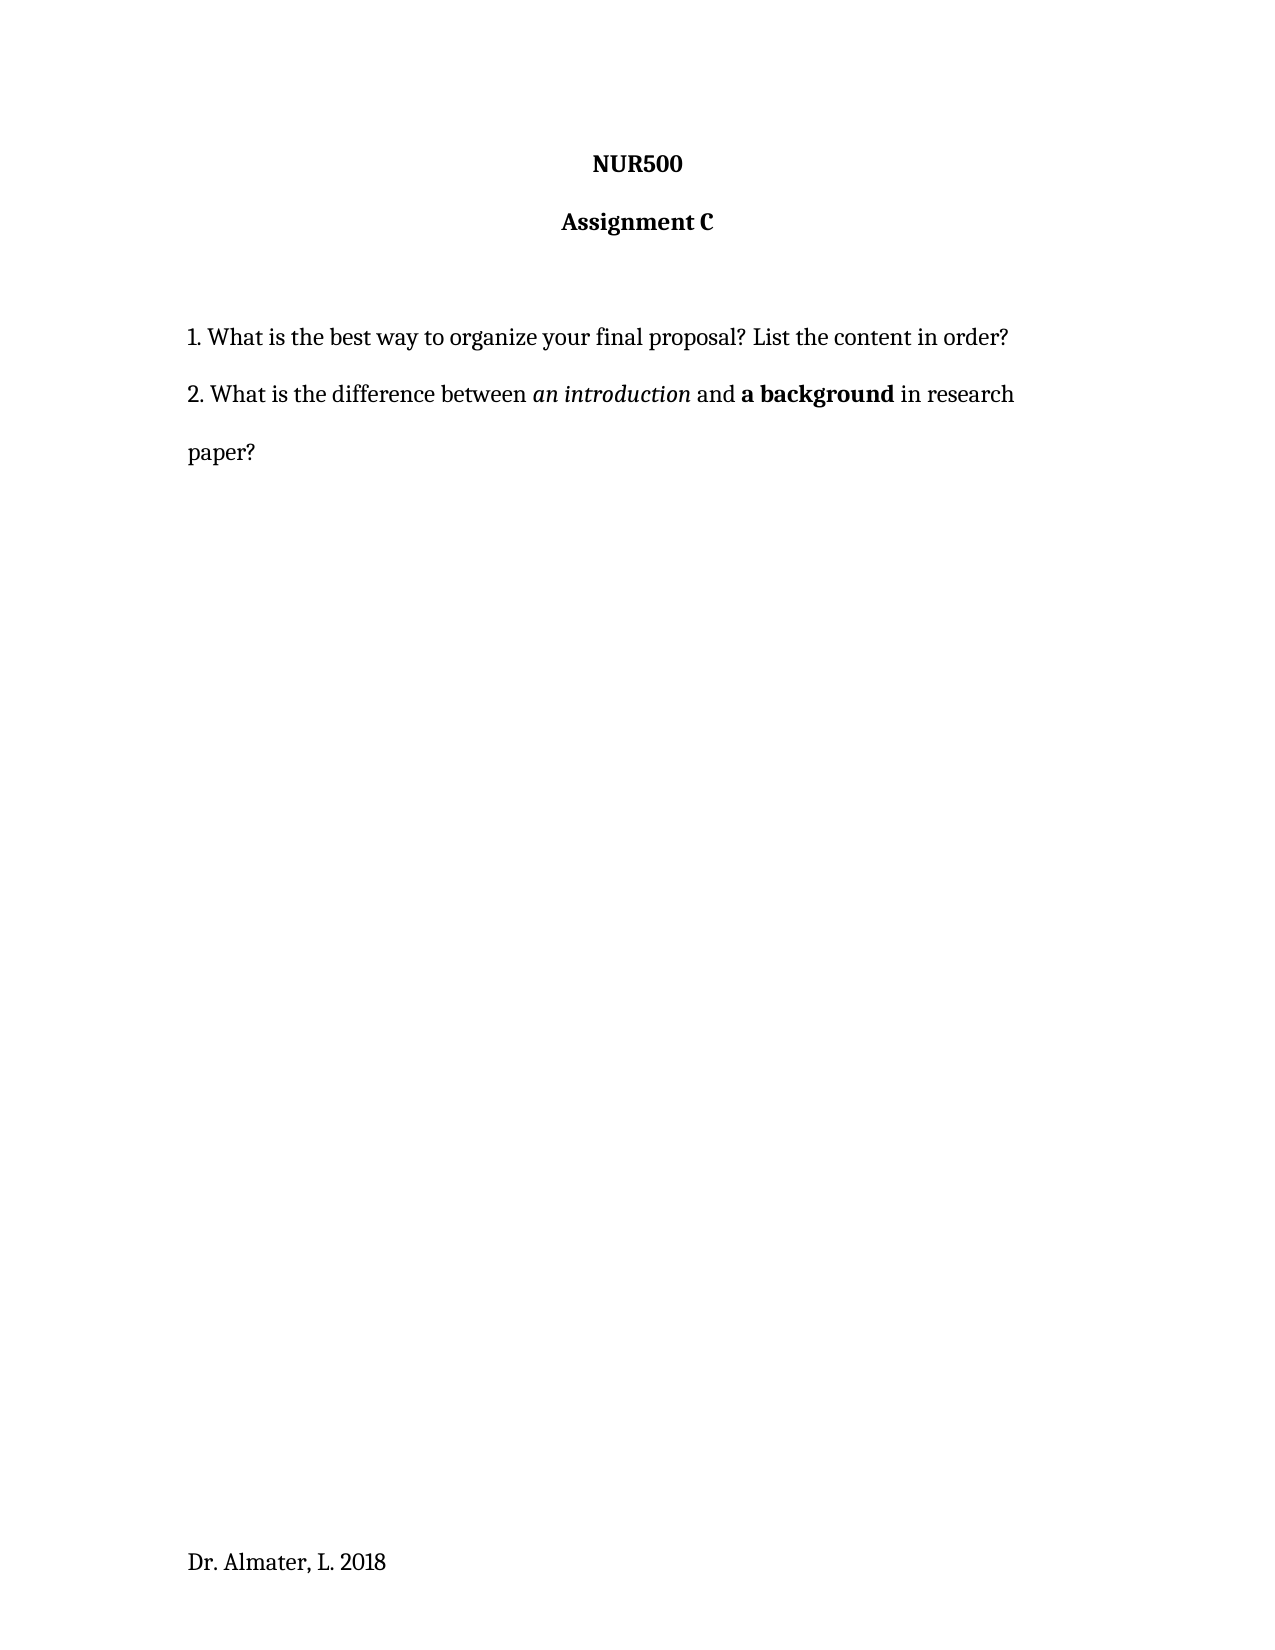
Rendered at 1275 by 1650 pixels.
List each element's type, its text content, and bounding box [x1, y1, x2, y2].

text Assignment C [187, 207, 1087, 236]
text 1. What is the best way to organize your final proposal? List the content in order? [187, 322, 1087, 351]
text 2. What is the difference between an introduction and a background in research paper? [187, 380, 1087, 466]
text NUR500 [187, 150, 1087, 179]
